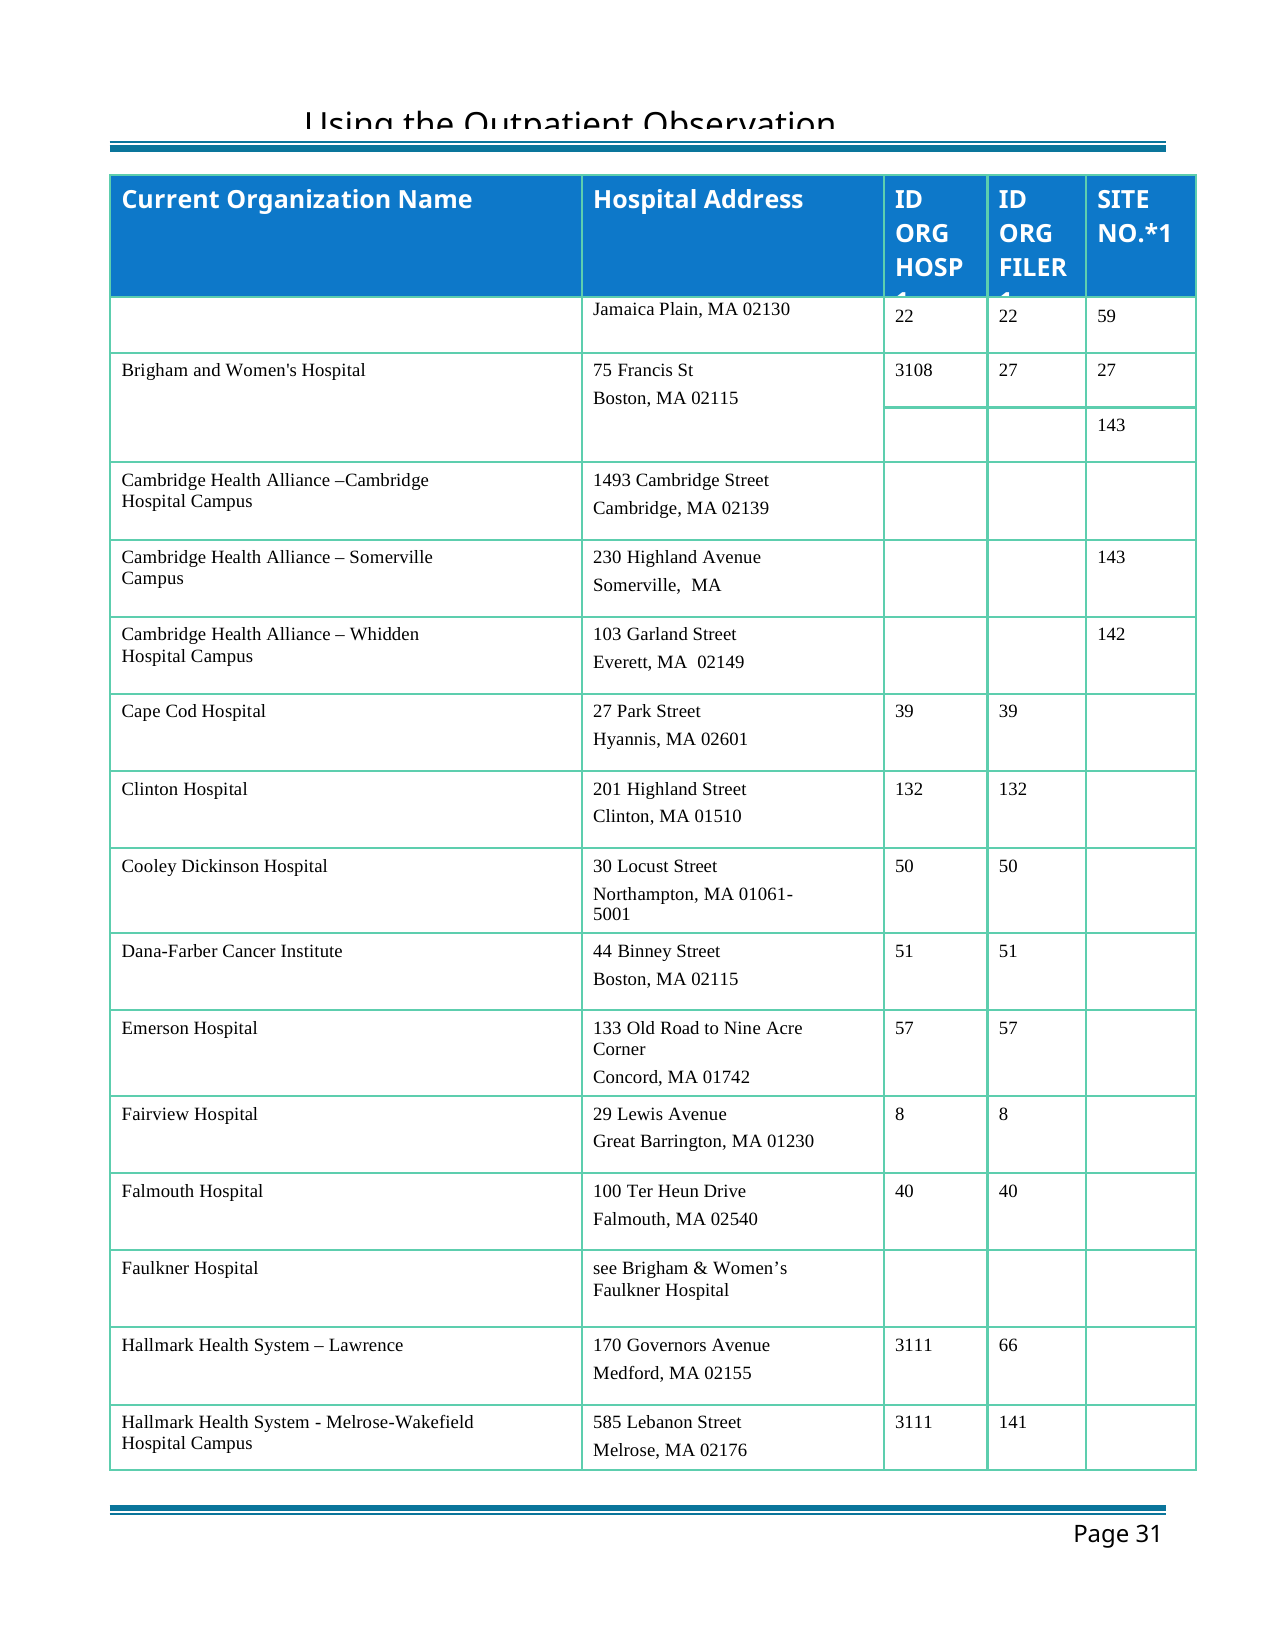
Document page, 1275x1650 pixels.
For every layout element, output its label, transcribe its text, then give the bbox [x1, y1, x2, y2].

table_cell 66 [989, 1328, 1085, 1403]
table_cell 27 [989, 354, 1085, 406]
table_cell 22 [989, 298, 1085, 352]
table_cell [885, 1251, 986, 1326]
table_cell 51 [885, 934, 986, 1009]
table_cell [1087, 1251, 1195, 1326]
table_cell 201 Highland Street Clinton, MA 01510 [583, 772, 883, 847]
table_cell 132 [989, 772, 1085, 847]
table_cell 3111 [885, 1406, 986, 1469]
table_cell 141 [989, 1406, 1085, 1469]
table_cell 8 [885, 1097, 986, 1172]
table_header Hospital Address [583, 176, 883, 296]
table_cell 27 Park Street Hyannis, MA 02601 [583, 695, 883, 770]
table_header ID ORG FILER 1 [989, 176, 1085, 296]
table_cell [1087, 1406, 1195, 1469]
table_cell 1493 Cambridge Street Cambridge, MA 02139 [583, 463, 883, 538]
table_cell [885, 463, 986, 538]
table_cell [989, 1251, 1085, 1326]
table_cell [989, 463, 1085, 538]
table_cell 57 [885, 1011, 986, 1095]
table_cell 142 [1087, 618, 1195, 692]
table_cell 3111 [885, 1328, 986, 1403]
table_header ID ORG HOSP 1 [885, 176, 986, 296]
table_cell [1087, 695, 1195, 770]
table_cell 230 Highland Avenue Somerville, MA [583, 541, 883, 616]
table_header Current Organization Name [111, 176, 581, 296]
table_cell [1087, 463, 1195, 538]
table_cell 51 [989, 934, 1085, 1009]
table_cell 39 [989, 695, 1085, 770]
table_cell [989, 409, 1085, 461]
table_cell 22 [885, 298, 986, 352]
table_cell 57 [989, 1011, 1085, 1095]
table_cell 132 [885, 772, 986, 847]
table_cell [885, 618, 986, 692]
table_cell Jamaica Plain, MA 02130 [583, 298, 883, 352]
table_cell 29 Lewis Avenue Great Barrington, MA 01230 [583, 1097, 883, 1172]
table_cell [1087, 1097, 1195, 1172]
table_cell 30 Locust Street Northampton, MA 01061- 5001 [583, 849, 883, 932]
table_cell [1087, 849, 1195, 932]
table_cell [111, 298, 581, 352]
table_cell see Brigham & Women’s Faulkner Hospital [583, 1251, 883, 1326]
table_cell Cambridge Health Alliance – Whidden Hospital Campus [111, 618, 581, 692]
table_cell 44 Binney Street Boston, MA 02115 [583, 934, 883, 1009]
table_cell Cooley Dickinson Hospital [111, 849, 581, 932]
table_cell 8 [989, 1097, 1085, 1172]
table_cell [989, 618, 1085, 692]
table_cell [1087, 934, 1195, 1009]
table_cell [1087, 1328, 1195, 1403]
table_cell 100 Ter Heun Drive Falmouth, MA 02540 [583, 1174, 883, 1249]
table_cell [1087, 772, 1195, 847]
table_cell Faulkner Hospital [111, 1251, 581, 1326]
table_cell 585 Lebanon Street Melrose, MA 02176 [583, 1406, 883, 1469]
table_cell 39 [885, 695, 986, 770]
table_cell Hallmark Health System – Lawrence [111, 1328, 581, 1403]
table_cell [989, 541, 1085, 616]
table_cell Cambridge Health Alliance –Cambridge Hospital Campus [111, 463, 581, 538]
table_cell 3108 [885, 354, 986, 406]
text Page 31 [96, 1516, 1163, 1549]
table_cell 75 Francis St Boston, MA 02115 [583, 354, 883, 461]
table_cell 170 Governors Avenue Medford, MA 02155 [583, 1328, 883, 1403]
table_cell Dana-Farber Cancer Institute [111, 934, 581, 1009]
table_cell Clinton Hospital [111, 772, 581, 847]
table_cell 50 [885, 849, 986, 932]
table_cell [885, 409, 986, 461]
table_cell [1087, 1011, 1195, 1095]
table_cell Hallmark Health System - Melrose-Wakefield Hospital Campus [111, 1406, 581, 1469]
table_cell 40 [989, 1174, 1085, 1249]
table_cell 143 [1087, 541, 1195, 616]
table_cell Cambridge Health Alliance – Somerville Campus [111, 541, 581, 616]
table_cell 143 [1087, 409, 1195, 461]
table_cell 103 Garland Street Everett, MA 02149 [583, 618, 883, 692]
table_cell 50 [989, 849, 1085, 932]
table_cell 133 Old Road to Nine Acre Corner Concord, MA 01742 [583, 1011, 883, 1095]
table_cell Fairview Hospital [111, 1097, 581, 1172]
table_cell [885, 541, 986, 616]
table_cell 27 [1087, 354, 1195, 406]
table_cell 59 [1087, 298, 1195, 352]
table_cell [1087, 1174, 1195, 1249]
table_cell Falmouth Hospital [111, 1174, 581, 1249]
table_cell Cape Cod Hospital [111, 695, 581, 770]
table_cell 40 [885, 1174, 986, 1249]
table_header SITE NO.*1 [1087, 176, 1195, 296]
table_cell Emerson Hospital [111, 1011, 581, 1095]
table_cell Brigham and Women's Hospital [111, 354, 581, 461]
